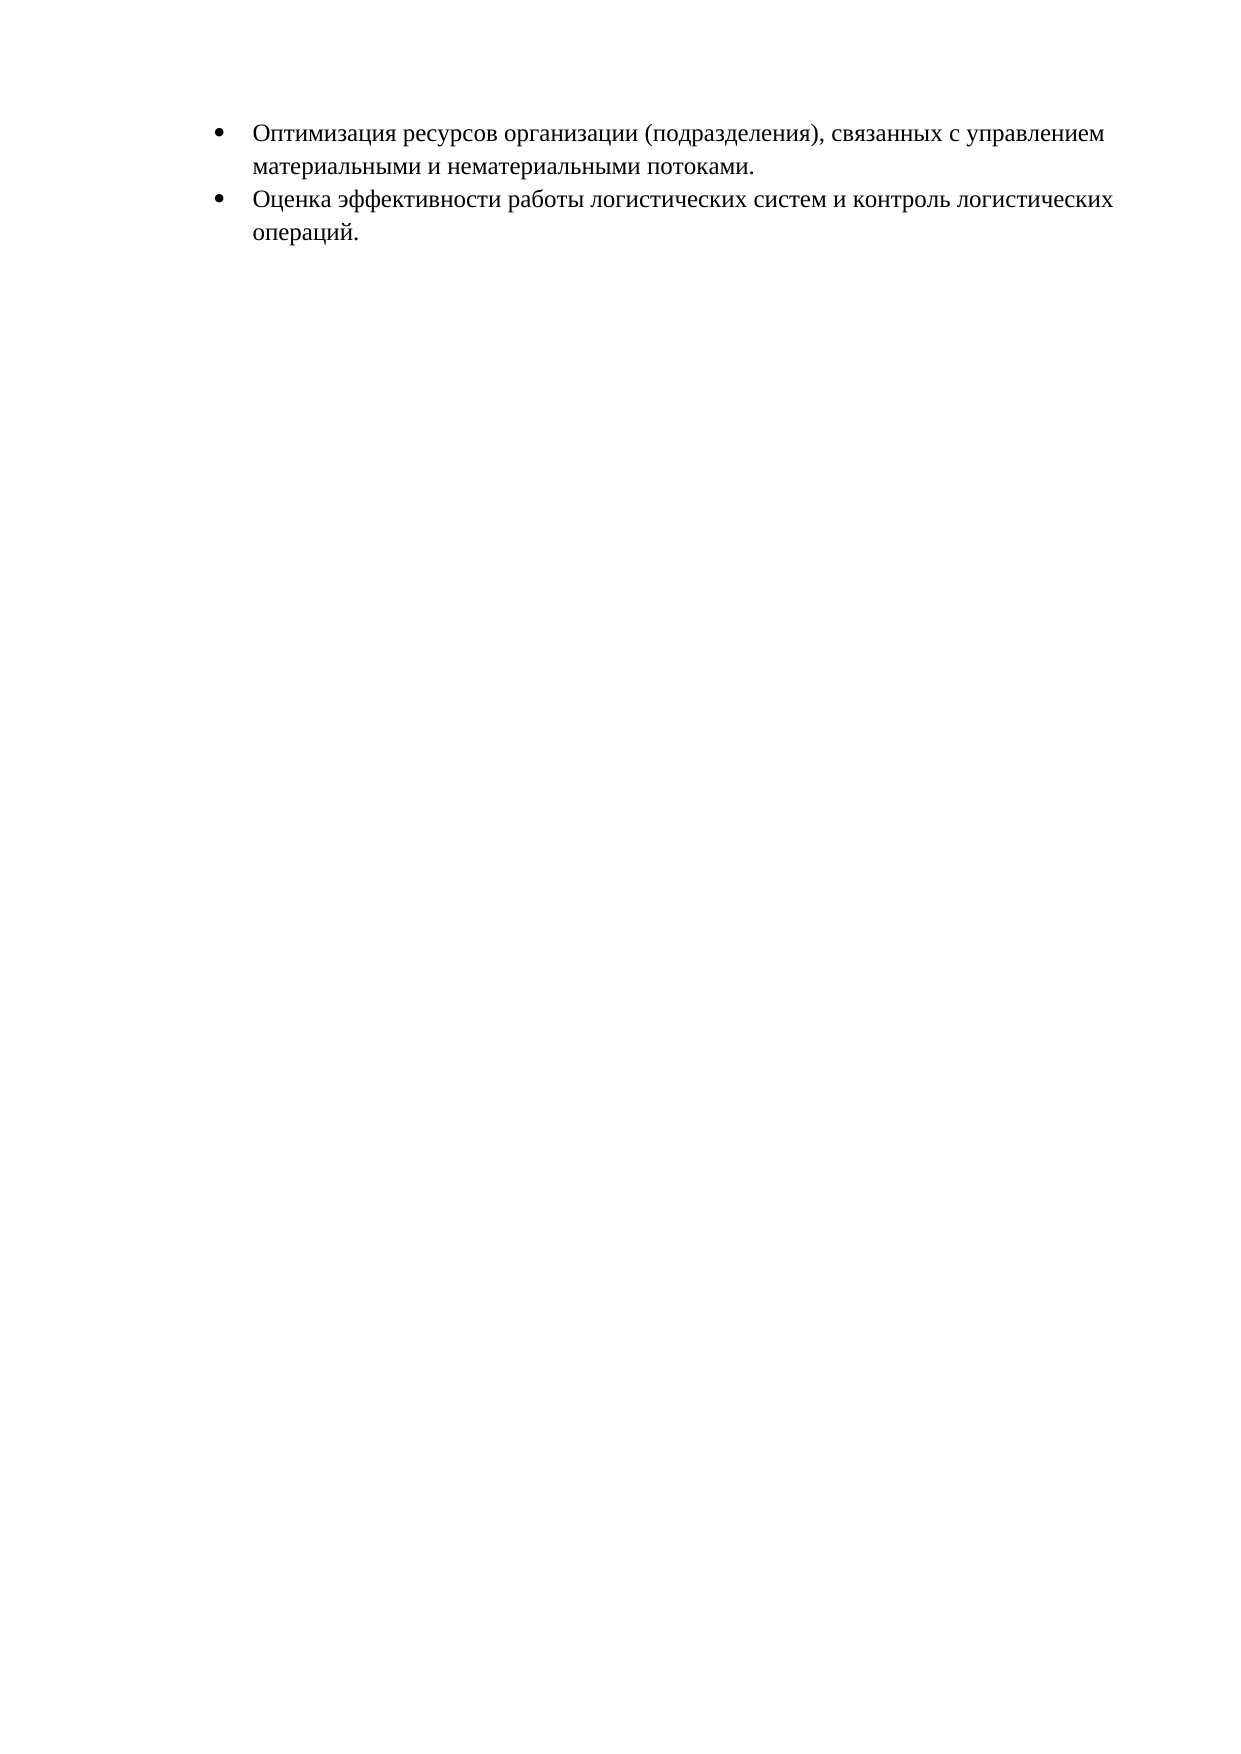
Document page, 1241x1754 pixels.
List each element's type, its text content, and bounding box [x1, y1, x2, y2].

list Оптимизация ресурсов организации (подразделения), связанных с управлением материальными и нематериальными потоками. [215, 118, 1152, 180]
list Оценка эффективности работы логистических систем и контроль логистических операций. [215, 184, 1152, 246]
